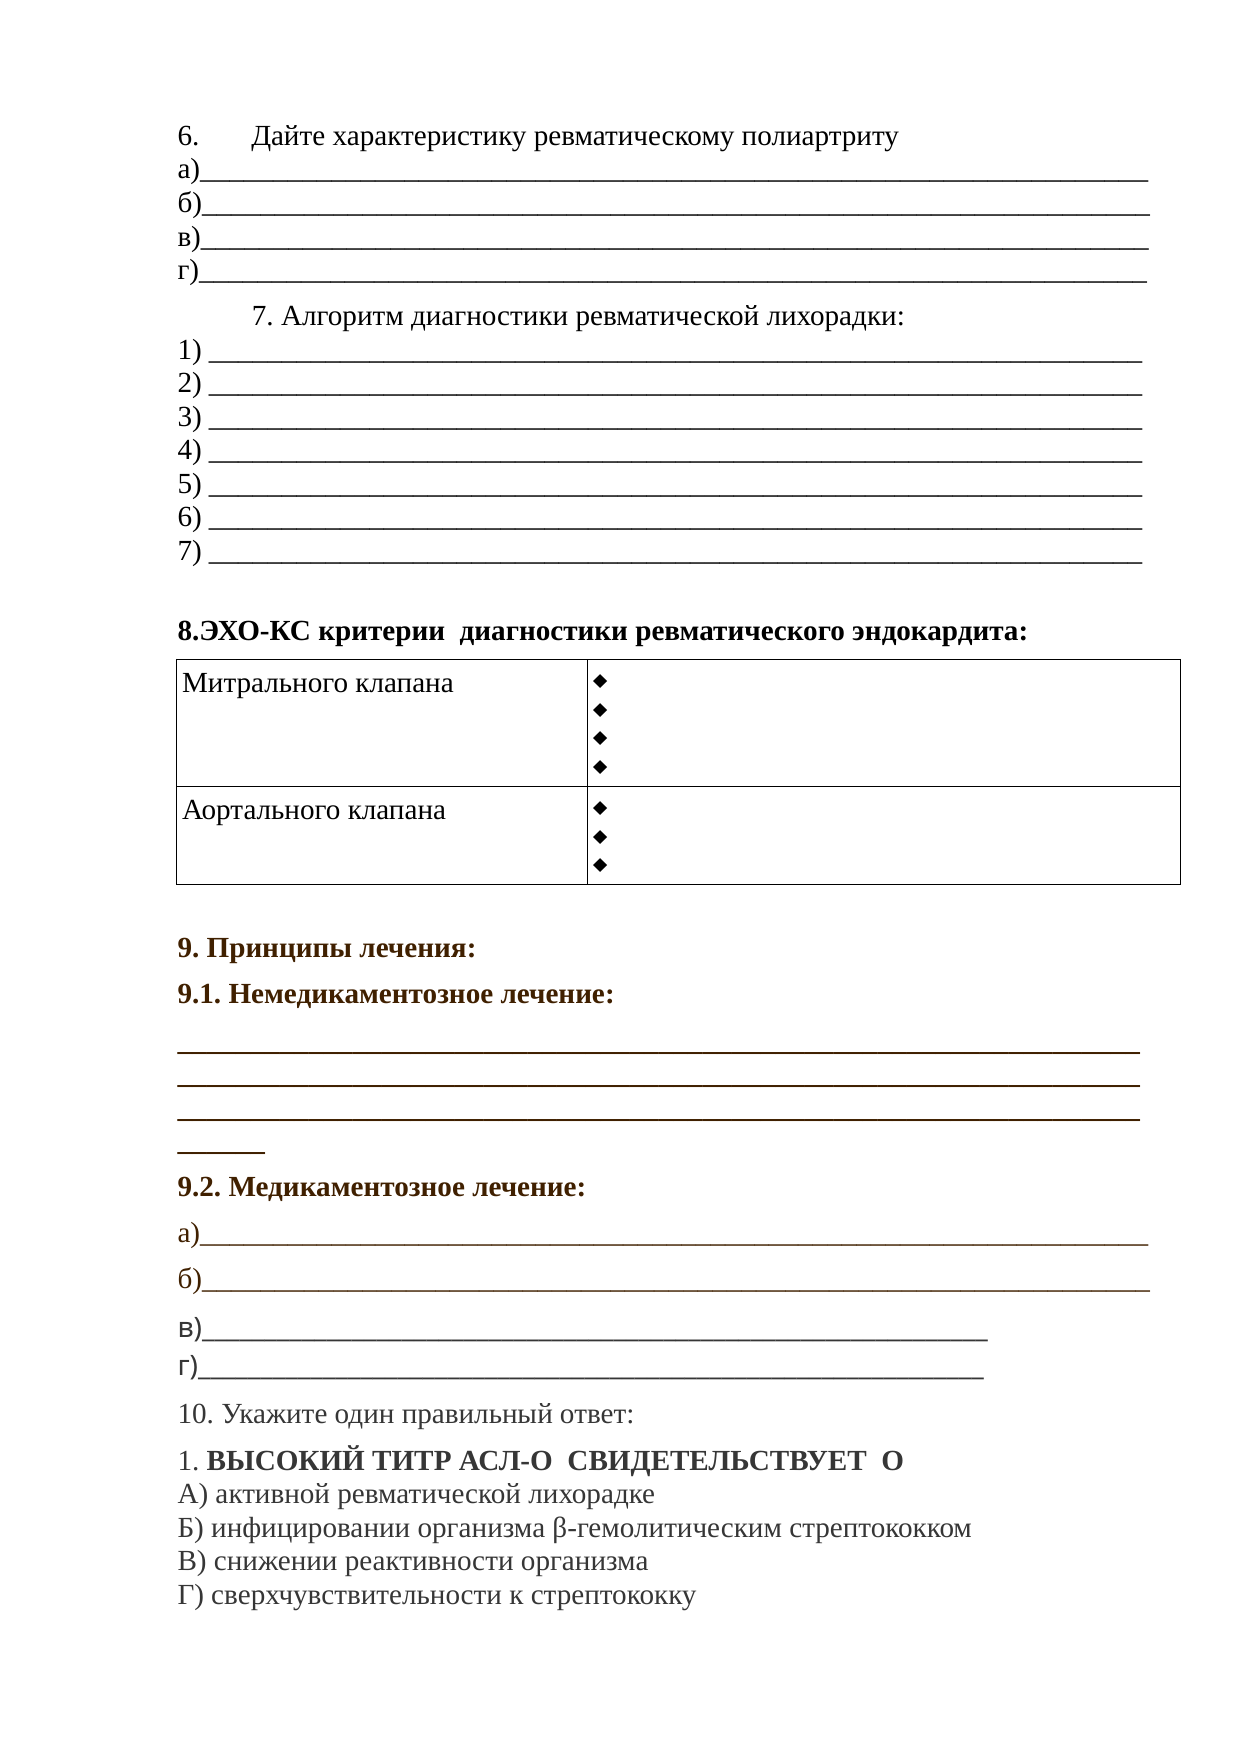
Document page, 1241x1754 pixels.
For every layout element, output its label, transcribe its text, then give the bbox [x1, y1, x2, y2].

table_cell [588, 787, 1180, 884]
text 1) ________________________________________________________________ [177, 332, 1152, 365]
list Дайте характеристику ревматическому полиартриту а)_________________________________________________________________б)_________________________________________________________________в)_________________________________________________________________г)_________________________________________________________________ [177, 118, 1152, 286]
text 8.ЭХО-КС критерии диагностики ревматического эндокардита: [177, 613, 1152, 646]
text б)_________________________________________________________________ [177, 1261, 1152, 1295]
text 7) ________________________________________________________________ [177, 533, 1152, 567]
table_header Митрального клапана [177, 660, 587, 786]
text В) снижении реактивности организма [177, 1543, 1152, 1577]
text 2) ________________________________________________________________ [177, 365, 1152, 399]
text 6) ________________________________________________________________ [177, 499, 1152, 533]
text А) активной ревматической лихорадке [177, 1476, 1152, 1510]
table_header [588, 660, 1180, 786]
text в)_______________________________________________________________ г)_______________________________________________________________ [177, 1307, 1152, 1384]
text 7. Алгоритм диагностики ревматической лихорадки: [177, 298, 1152, 332]
text 3) ________________________________________________________________ [177, 399, 1152, 432]
text Г) сверхчувствительности к стрептококку [177, 1577, 1152, 1610]
text 9.2. Медикаментозное лечение: [177, 1169, 1152, 1203]
text а)_________________________________________________________________ [177, 1215, 1152, 1249]
text 5) ________________________________________________________________ [177, 466, 1152, 499]
text Б) инфицировании организма β-гемолитическим стрептококком [177, 1510, 1152, 1543]
text 10. Укажите один правильный ответ: [177, 1397, 1152, 1430]
text 9.1. Немедикаментозное лечение: [177, 977, 1152, 1010]
text 4) ________________________________________________________________ [177, 432, 1152, 466]
text 1. Высокий титр АСЛ-О свидетельствует о [177, 1443, 1152, 1476]
table_cell Аортального клапана [177, 787, 587, 884]
text ____________________________________________________________________________________________________________________________________________________________________________________________________________ [177, 1023, 1152, 1157]
text 9. Принципы лечения: [177, 931, 1152, 964]
